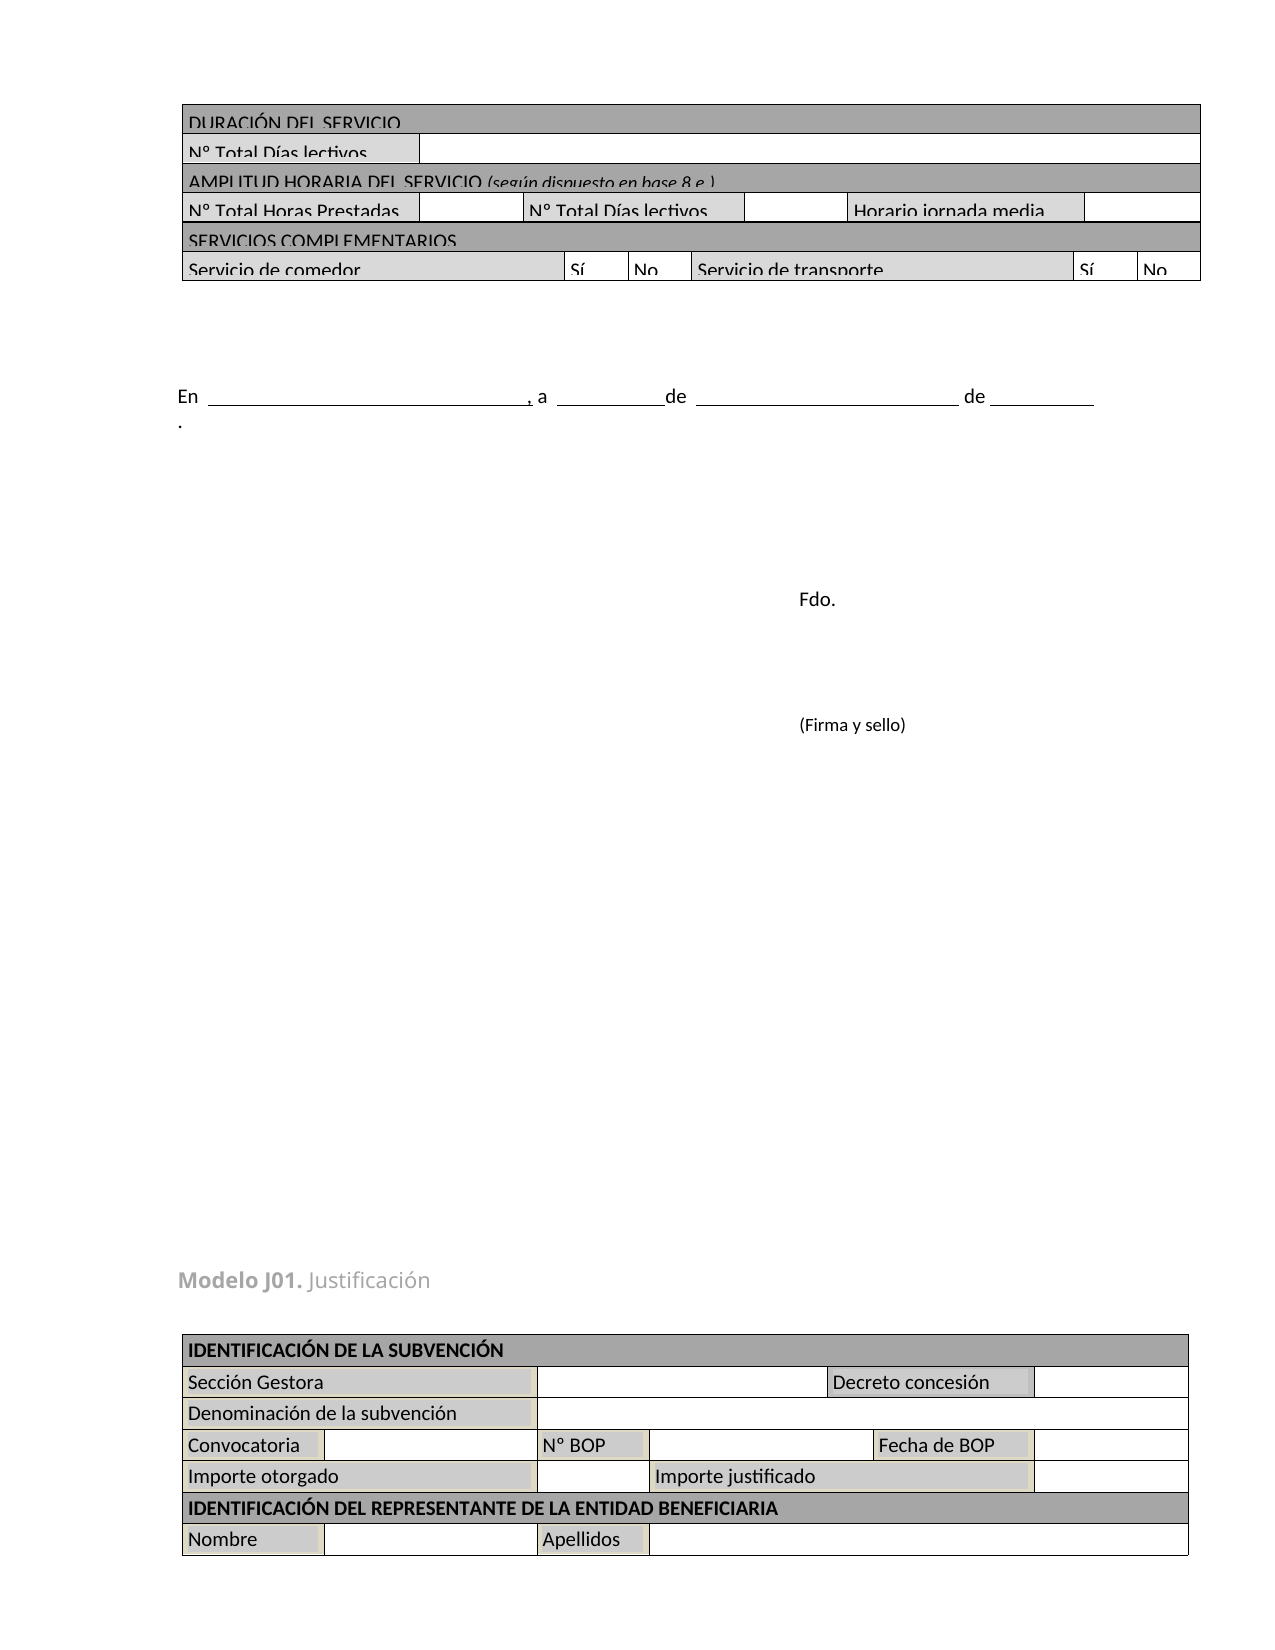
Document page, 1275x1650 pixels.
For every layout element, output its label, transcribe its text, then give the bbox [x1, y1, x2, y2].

table_cell DURACIÓN DEL SERVICIO [183, 105, 1200, 133]
table_cell Nº Total Horas Prestadas [183, 193, 419, 221]
table_cell Fecha de BOP [874, 1430, 1034, 1460]
table_cell [325, 1524, 537, 1554]
table_cell Nº BOP [538, 1430, 649, 1460]
table_cell No [1138, 252, 1200, 280]
table_cell Decreto concesión [828, 1367, 1034, 1397]
table_cell [420, 193, 523, 221]
table_cell Denominación de la subvención [183, 1398, 537, 1429]
table_cell [650, 1524, 1188, 1554]
table_cell Sí [565, 252, 628, 280]
table_cell Horario jornada media [848, 193, 1084, 221]
table_cell Nº Total Días lectivos [183, 134, 419, 162]
text En , a de de . [177, 383, 1098, 434]
table_cell No [629, 252, 691, 280]
table_cell Convocatoria [183, 1430, 324, 1460]
text (Firma y sello) [177, 713, 1098, 736]
table_cell IDENTIFICACIÓN DEL REPRESENTANTE DE LA ENTIDAD BENEFICIARIA [183, 1493, 1188, 1523]
table_cell [420, 134, 1200, 162]
text Fdo. [177, 586, 1098, 612]
table_cell Servicio de comedor [183, 252, 564, 280]
table_header IDENTIFICACIÓN DE LA SUBVENCIÓN [183, 1335, 1188, 1366]
table_cell [538, 1367, 827, 1397]
table_cell [1085, 193, 1200, 221]
table_cell [650, 1430, 873, 1460]
table_cell [1035, 1430, 1188, 1460]
table_cell [538, 1461, 649, 1492]
table_cell SERVICIOS COMPLEMENTARIOS [183, 223, 1200, 251]
table_cell Servicio de transporte [692, 252, 1073, 280]
table_cell Importe otorgado [183, 1461, 537, 1492]
table_cell Nombre [183, 1524, 324, 1554]
table_cell [538, 1398, 1188, 1429]
table_cell Importe justificado [650, 1461, 1034, 1492]
table_cell AMPLITUD HORARIA DEL SERVICIO (según dispuesto en base 8.e.) [183, 164, 1200, 192]
table_cell Apellidos [538, 1524, 649, 1554]
table_cell [1035, 1461, 1188, 1492]
table_cell [1035, 1367, 1188, 1397]
table_cell Sí [1074, 252, 1137, 280]
table_cell [745, 193, 847, 221]
table_cell [325, 1430, 537, 1460]
text Modelo J01. Justificación [177, 1264, 1098, 1294]
table_cell Sección Gestora [183, 1367, 537, 1397]
table_cell Nº Total Días lectivos [524, 193, 744, 221]
